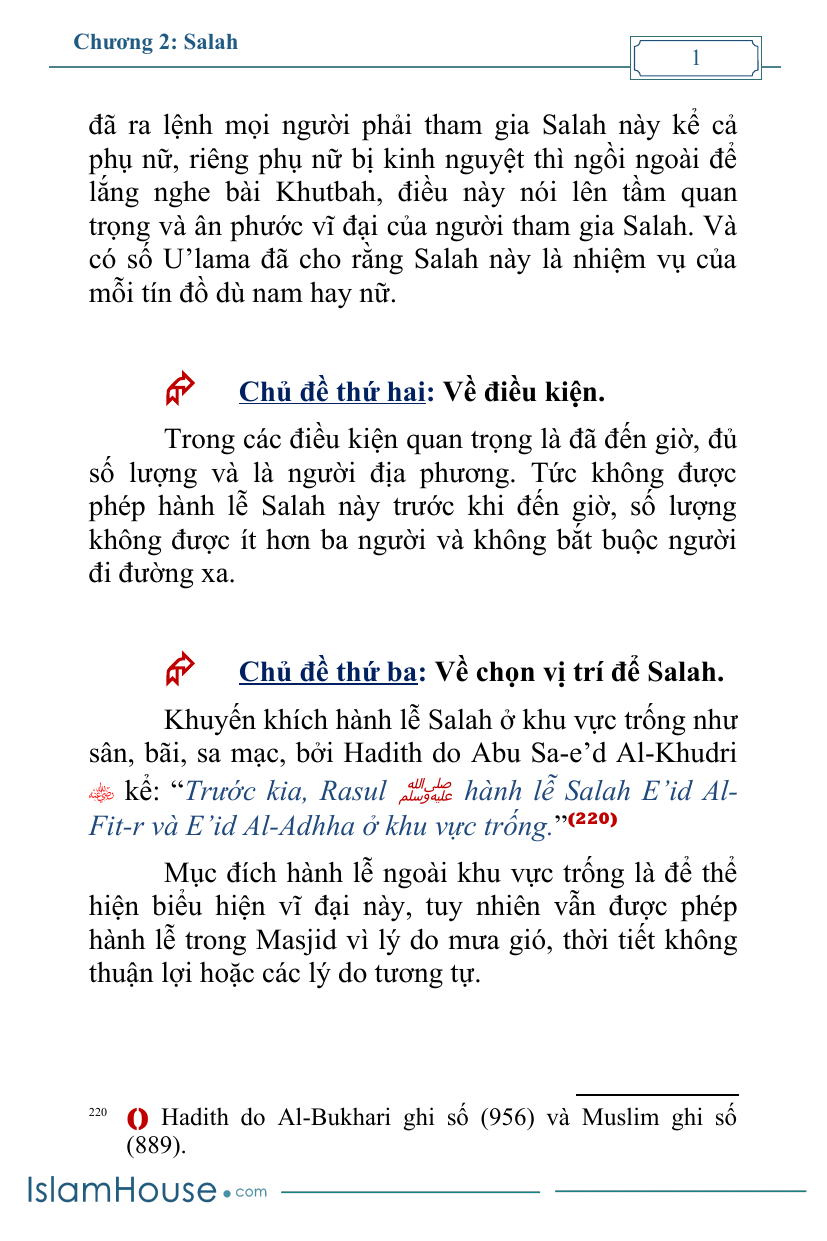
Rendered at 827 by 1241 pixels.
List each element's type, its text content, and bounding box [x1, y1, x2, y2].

picture [548, 1170, 807, 1208]
text Khuyến khích hành lễ Salah ở khu vực trống như sân, bãi, sa mạc, bởi Hadith do Abu Sa-e’d Al-Khudri kể: “Trước kia, Rasul ﷺ hành lễ Salah E’id Al-Fit-r và E’id Al-Adhha ở khu vực trống.”() [89, 702, 738, 842]
list Chủ đề thứ ba: Về chọn vị trí để Salah. [89, 648, 738, 689]
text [89, 107, 738, 309]
text Trong các điều kiện quan trọng là đã đến giờ, đủ số lượng và là người địa phương. Tức không được phép hành lễ Salah này trước khi đến giờ, số lượng không được ít hơn ba người và không bắt buộc người đi đường xa. [89, 421, 738, 589]
picture [20, 1171, 541, 1209]
text Mục đích hành lễ ngoài khu vực trống là để thể hiện biểu hiện vĩ đại này, tuy nhiên vẫn được phép hành lễ trong Masjid vì lý do mưa gió, thời tiết không thuận lợi hoặc các lý do tương tự. [89, 855, 738, 989]
list Chủ đề thứ hai: Về điều kiện. [89, 367, 738, 409]
